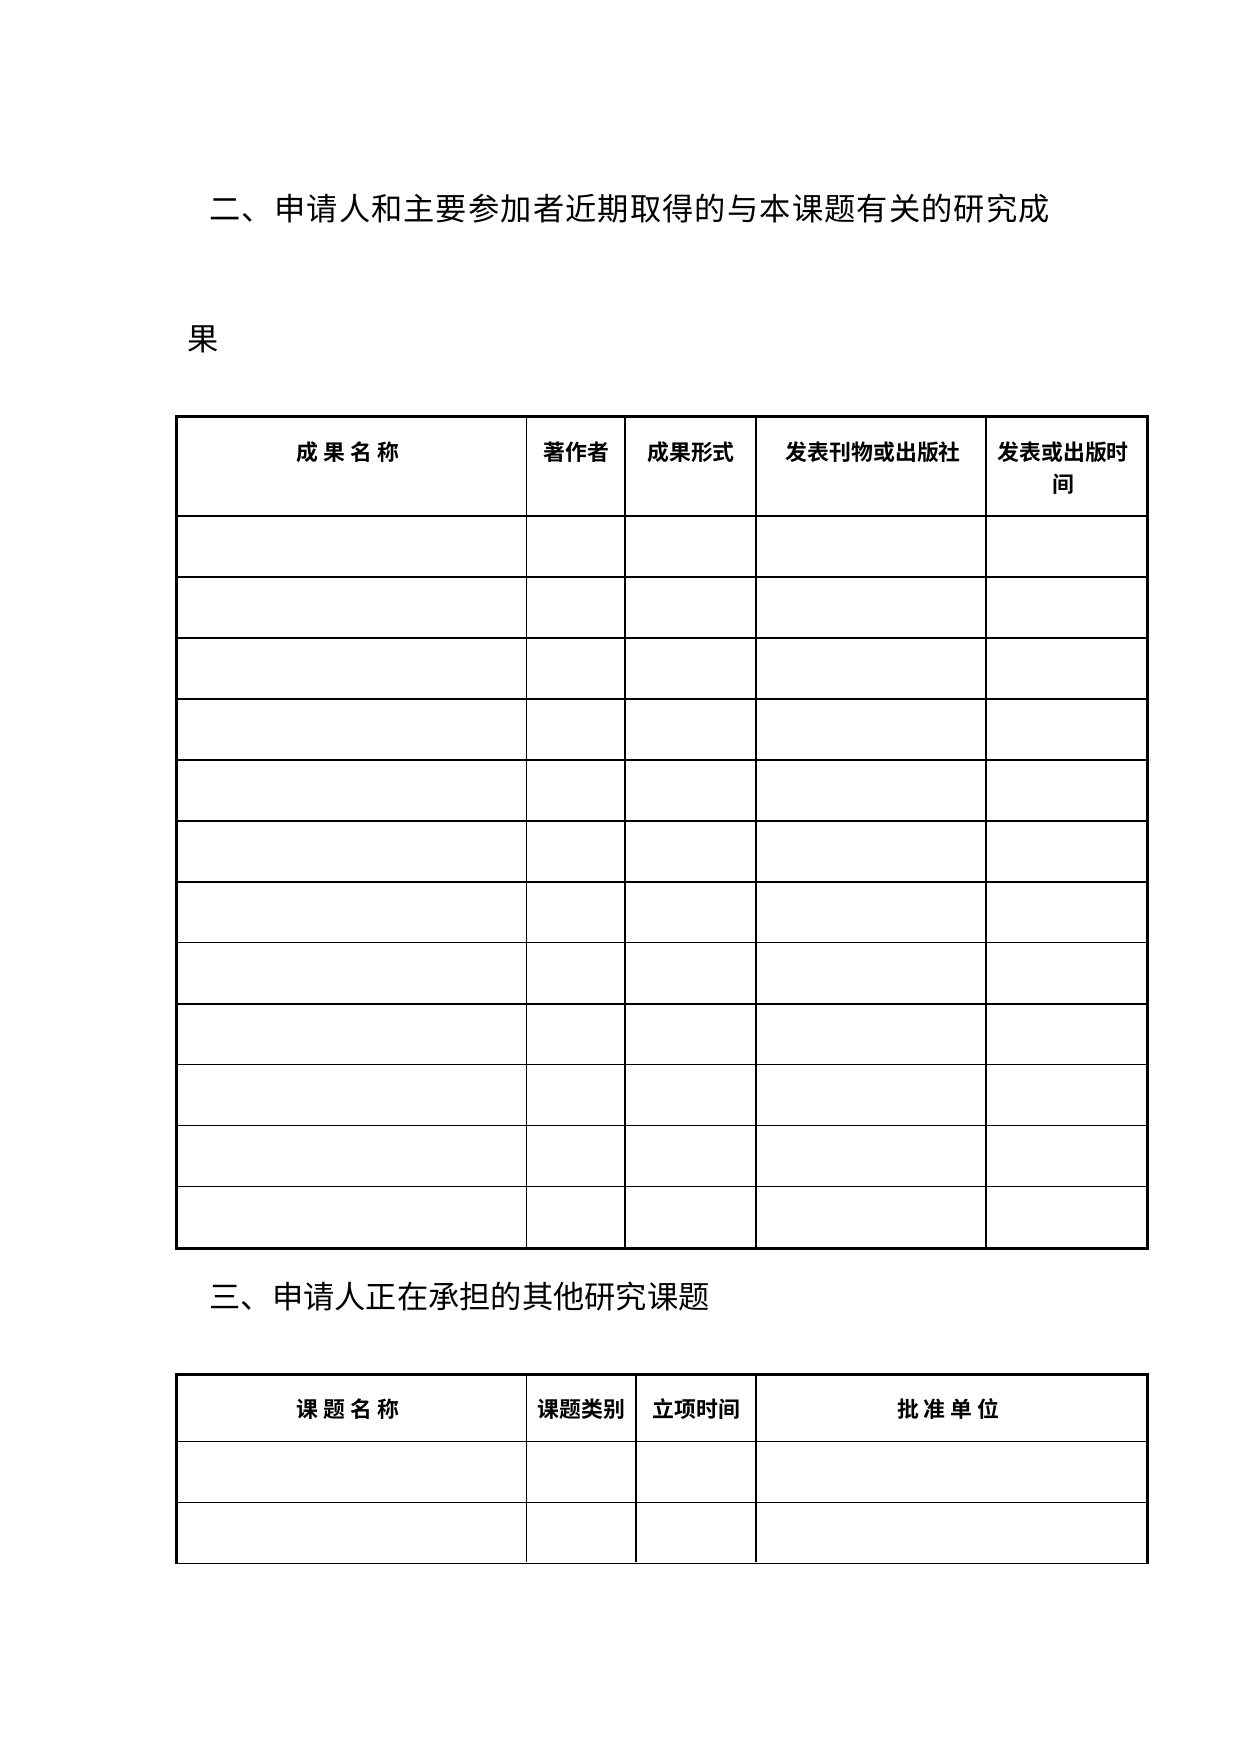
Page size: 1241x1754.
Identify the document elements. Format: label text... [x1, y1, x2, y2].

table_cell [757, 822, 985, 881]
table_cell [626, 883, 755, 942]
table_cell [626, 700, 755, 759]
table_header 著作者 [527, 418, 624, 515]
table_cell [178, 883, 526, 942]
table_cell [178, 943, 526, 1003]
table_cell [757, 1005, 985, 1064]
table_header 成 果 名 称 [178, 418, 526, 515]
table_cell [757, 639, 985, 698]
table_cell [178, 822, 526, 881]
table_cell [626, 1005, 755, 1064]
table_cell [987, 578, 1146, 637]
table_header 发表刊物或出版社 [757, 418, 985, 515]
text 二、申请人和主要参加者近期取得的与本课题有关的研究成果 [187, 174, 1053, 369]
table_cell [527, 578, 624, 637]
table_cell [178, 1503, 526, 1562]
table_cell [626, 1065, 755, 1125]
table_header 立项时间 [637, 1376, 755, 1441]
table_cell [527, 761, 624, 820]
table_cell [757, 883, 985, 942]
table_cell [178, 639, 526, 698]
table_cell [757, 578, 985, 637]
table_cell [987, 883, 1146, 942]
table_cell [527, 700, 624, 759]
table_cell [757, 517, 985, 576]
table_cell [178, 1065, 526, 1125]
table_cell [757, 943, 985, 1003]
table_cell [527, 883, 624, 942]
table_cell [626, 822, 755, 881]
table_cell [757, 1187, 985, 1247]
table_cell [987, 1187, 1146, 1247]
table_cell [527, 1503, 635, 1562]
table_cell [178, 578, 526, 637]
table_cell [987, 1126, 1146, 1186]
table_header 发表或出版时间 [987, 418, 1146, 515]
table_cell [527, 517, 624, 576]
table_cell [987, 517, 1146, 576]
table_cell [527, 1065, 624, 1125]
table_cell [527, 822, 624, 881]
table_cell [178, 1126, 526, 1186]
table_cell [987, 943, 1146, 1003]
table_cell [987, 761, 1146, 820]
table_cell [178, 700, 526, 759]
table_cell [527, 1005, 624, 1064]
table_cell [527, 1126, 624, 1186]
table_cell [178, 1187, 526, 1247]
table_cell [626, 1126, 755, 1186]
table_cell [757, 700, 985, 759]
table_cell [987, 1005, 1146, 1064]
table_cell [527, 1187, 624, 1247]
table_cell [757, 1065, 985, 1125]
table_cell [178, 1005, 526, 1064]
table_cell [527, 1442, 635, 1501]
table_cell [178, 517, 526, 576]
text 三、申请人正在承担的其他研究课题 [187, 1262, 1053, 1327]
table_cell [178, 761, 526, 820]
table_header 课题类别 [527, 1376, 635, 1441]
table_cell [637, 1442, 755, 1501]
table_cell [637, 1503, 755, 1562]
table_header 成果形式 [626, 418, 755, 515]
table_cell [757, 1126, 985, 1186]
table_cell [626, 943, 755, 1003]
table_cell [178, 1442, 526, 1501]
table_cell [527, 639, 624, 698]
table_cell [987, 822, 1146, 881]
table_cell [626, 761, 755, 820]
table_cell [626, 1187, 755, 1247]
table_cell [626, 639, 755, 698]
table_cell [987, 639, 1146, 698]
table_cell [757, 1503, 1146, 1562]
table_cell [987, 1065, 1146, 1125]
table_cell [626, 578, 755, 637]
table_cell [757, 1442, 1146, 1501]
table_header 批 准 单 位 [757, 1376, 1146, 1441]
table_cell [527, 943, 624, 1003]
table_header 课 题 名 称 [178, 1376, 526, 1441]
table_cell [626, 517, 755, 576]
table_cell [757, 761, 985, 820]
table_cell [987, 700, 1146, 759]
